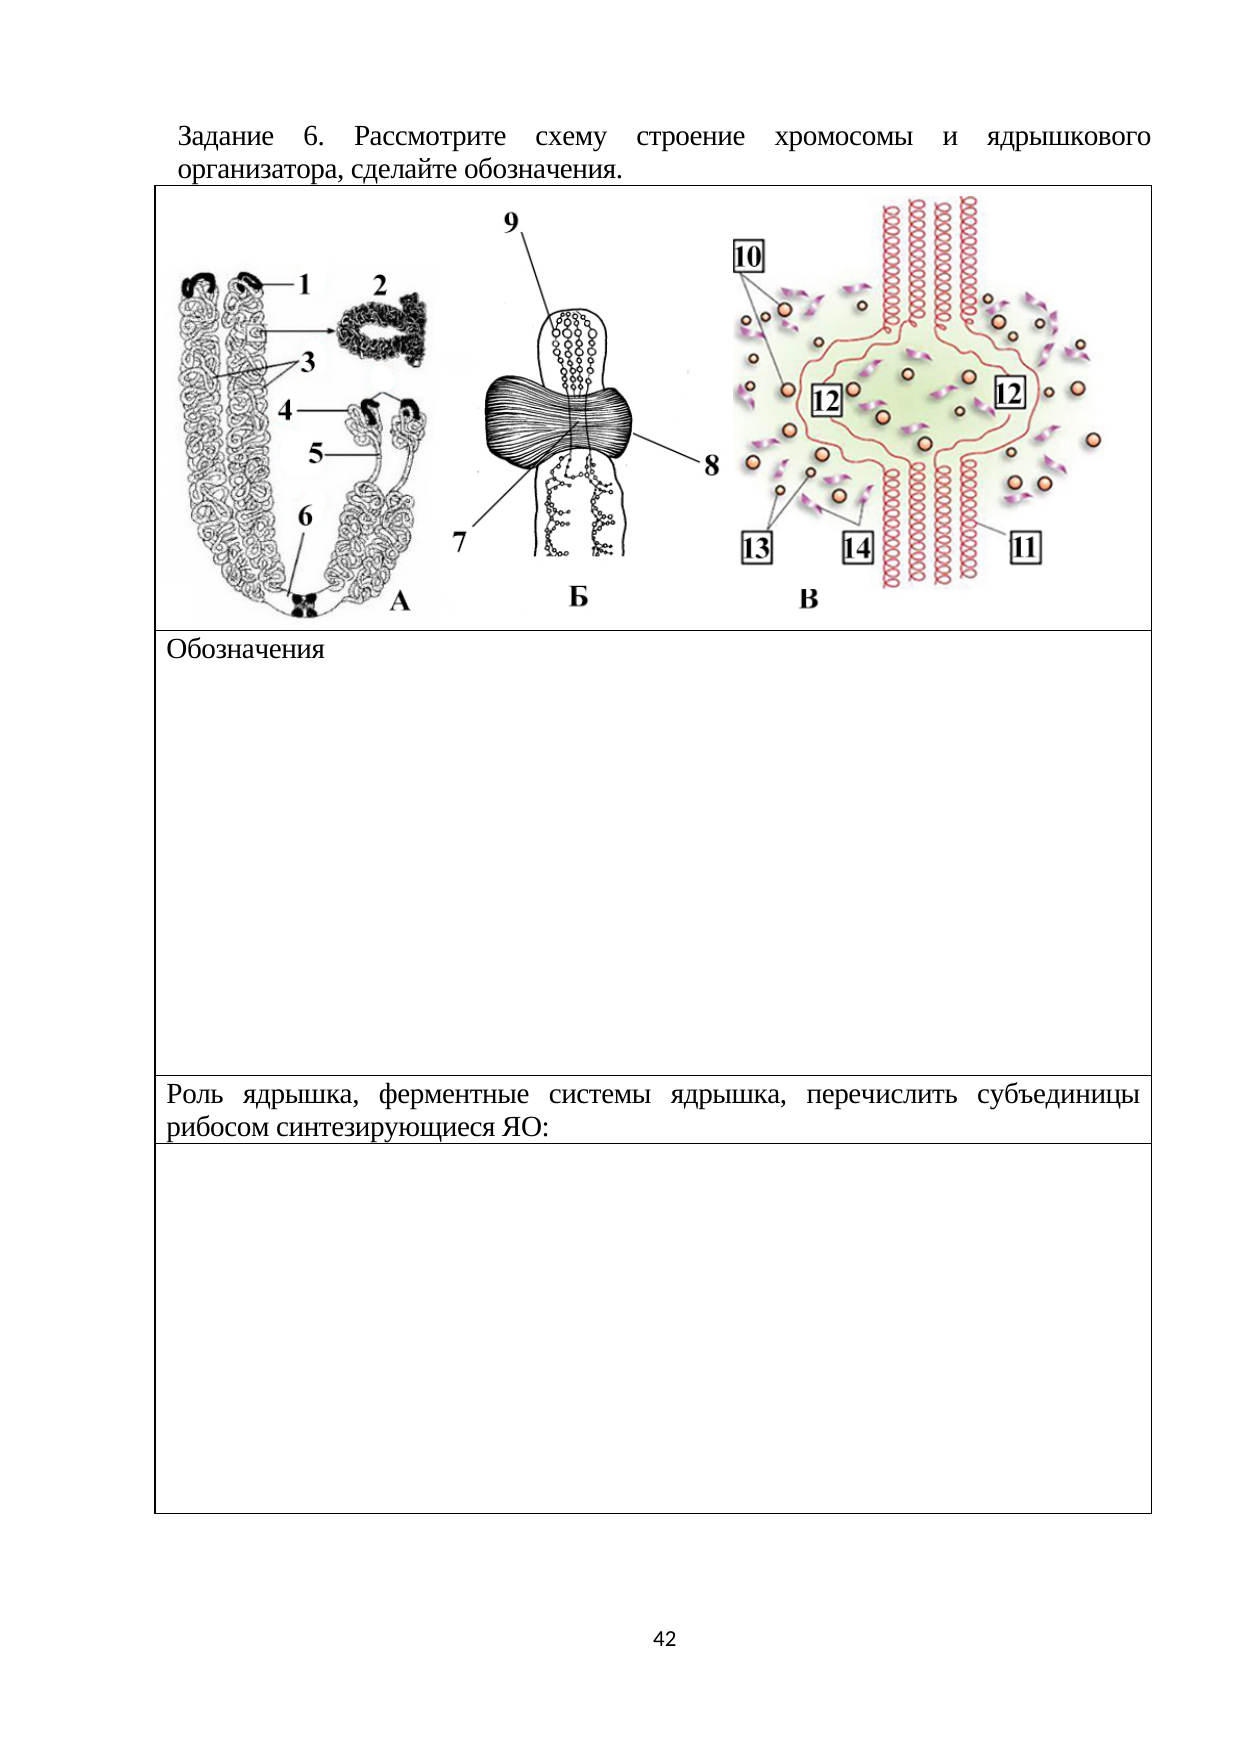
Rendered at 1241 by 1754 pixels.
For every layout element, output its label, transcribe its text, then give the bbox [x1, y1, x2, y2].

picture [166, 186, 1122, 630]
text Задание 6. Рассмотрите схему строение хромосомы и ядрышкового организатора, сделайте обозначения. [177, 118, 1152, 185]
table_header [156, 186, 166, 630]
table_cell Роль ядрышка, ферментные системы ядрышка, перечислить субъединицы рибосом синтезирующиеся ЯО: [156, 1076, 1151, 1143]
table_header [1122, 186, 1151, 630]
table_cell [156, 1144, 1151, 1513]
table_cell Обозначения [156, 631, 1151, 1075]
